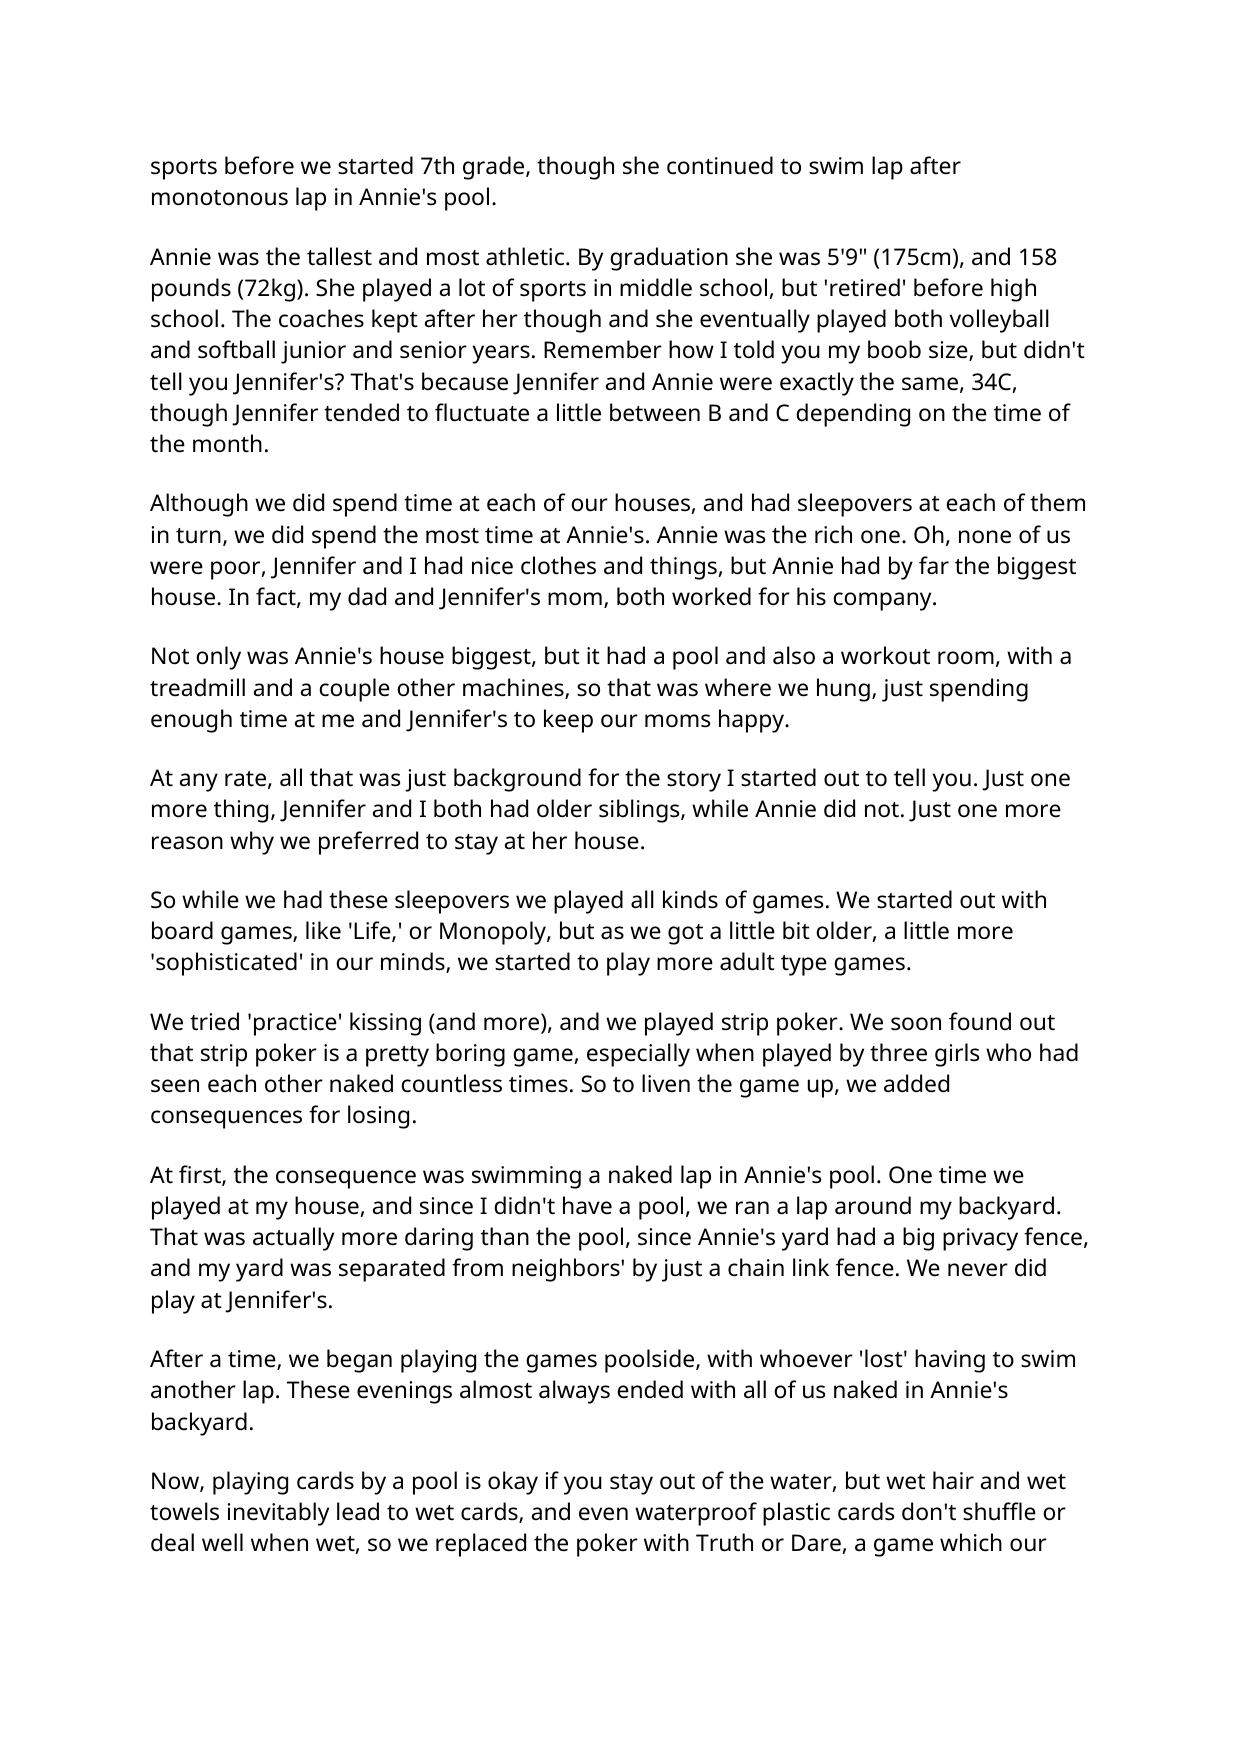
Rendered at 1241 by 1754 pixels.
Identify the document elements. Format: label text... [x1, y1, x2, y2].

text Although we did spend time at each of our houses, and had sleepovers at each of them in turn, we did spend the most time at Annie's. Annie was the rich one. Oh, none of us were poor, Jennifer and I had nice clothes and things, but Annie had by far the biggest house. In fact, my dad and Jennifer's mom, both worked for his company. [150, 487, 1090, 612]
text So while we had these sleepovers we played all kinds of games. We started out with board games, like 'Life,' or Monopoly, but as we got a little bit older, a little more 'sophisticated' in our minds, we started to play more adult type games. [150, 884, 1090, 978]
text At any rate, all that was just background for the story I started out to tell you. Just one more thing, Jennifer and I both had older siblings, while Annie did not. Just one more reason why we preferred to stay at her house. [150, 762, 1090, 856]
text We tried 'practice' kissing (and more), and we played strip poker. We soon found out that strip poker is a pretty boring game, especially when played by three girls who had seen each other naked countless times. So to liven the game up, we added consequences for losing. [150, 1006, 1090, 1131]
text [150, 150, 1090, 212]
text Annie was the tallest and most athletic. By graduation she was 5'9" (175cm), and 158 pounds (72kg). She played a lot of sports in middle school, but 'retired' before high school. The coaches kept after her though and she eventually played both volleyball and softball junior and senior years. Remember how I told you my boob size, but didn't tell you Jennifer's? That's because Jennifer and Annie were exactly the same, 34C, though Jennifer tended to fluctuate a little between B and C depending on the time of the month. [150, 241, 1090, 459]
text Not only was Annie's house biggest, but it had a pool and also a workout room, with a treadmill and a couple other machines, so that was where we hung, just spending enough time at me and Jennifer's to keep our moms happy. [150, 640, 1090, 734]
text At first, the consequence was swimming a naked lap in Annie's pool. One time we played at my house, and since I didn't have a pool, we ran a lap around my backyard. That was actually more daring than the pool, since Annie's yard had a big privacy fence, and my yard was separated from neighbors' by just a chain link fence. We never did play at Jennifer's. [150, 1159, 1090, 1315]
text After a time, we began playing the games poolside, with whoever 'lost' having to swim another lap. These evenings almost always ended with all of us naked in Annie's backyard. [150, 1343, 1090, 1437]
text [150, 1465, 1090, 1558]
